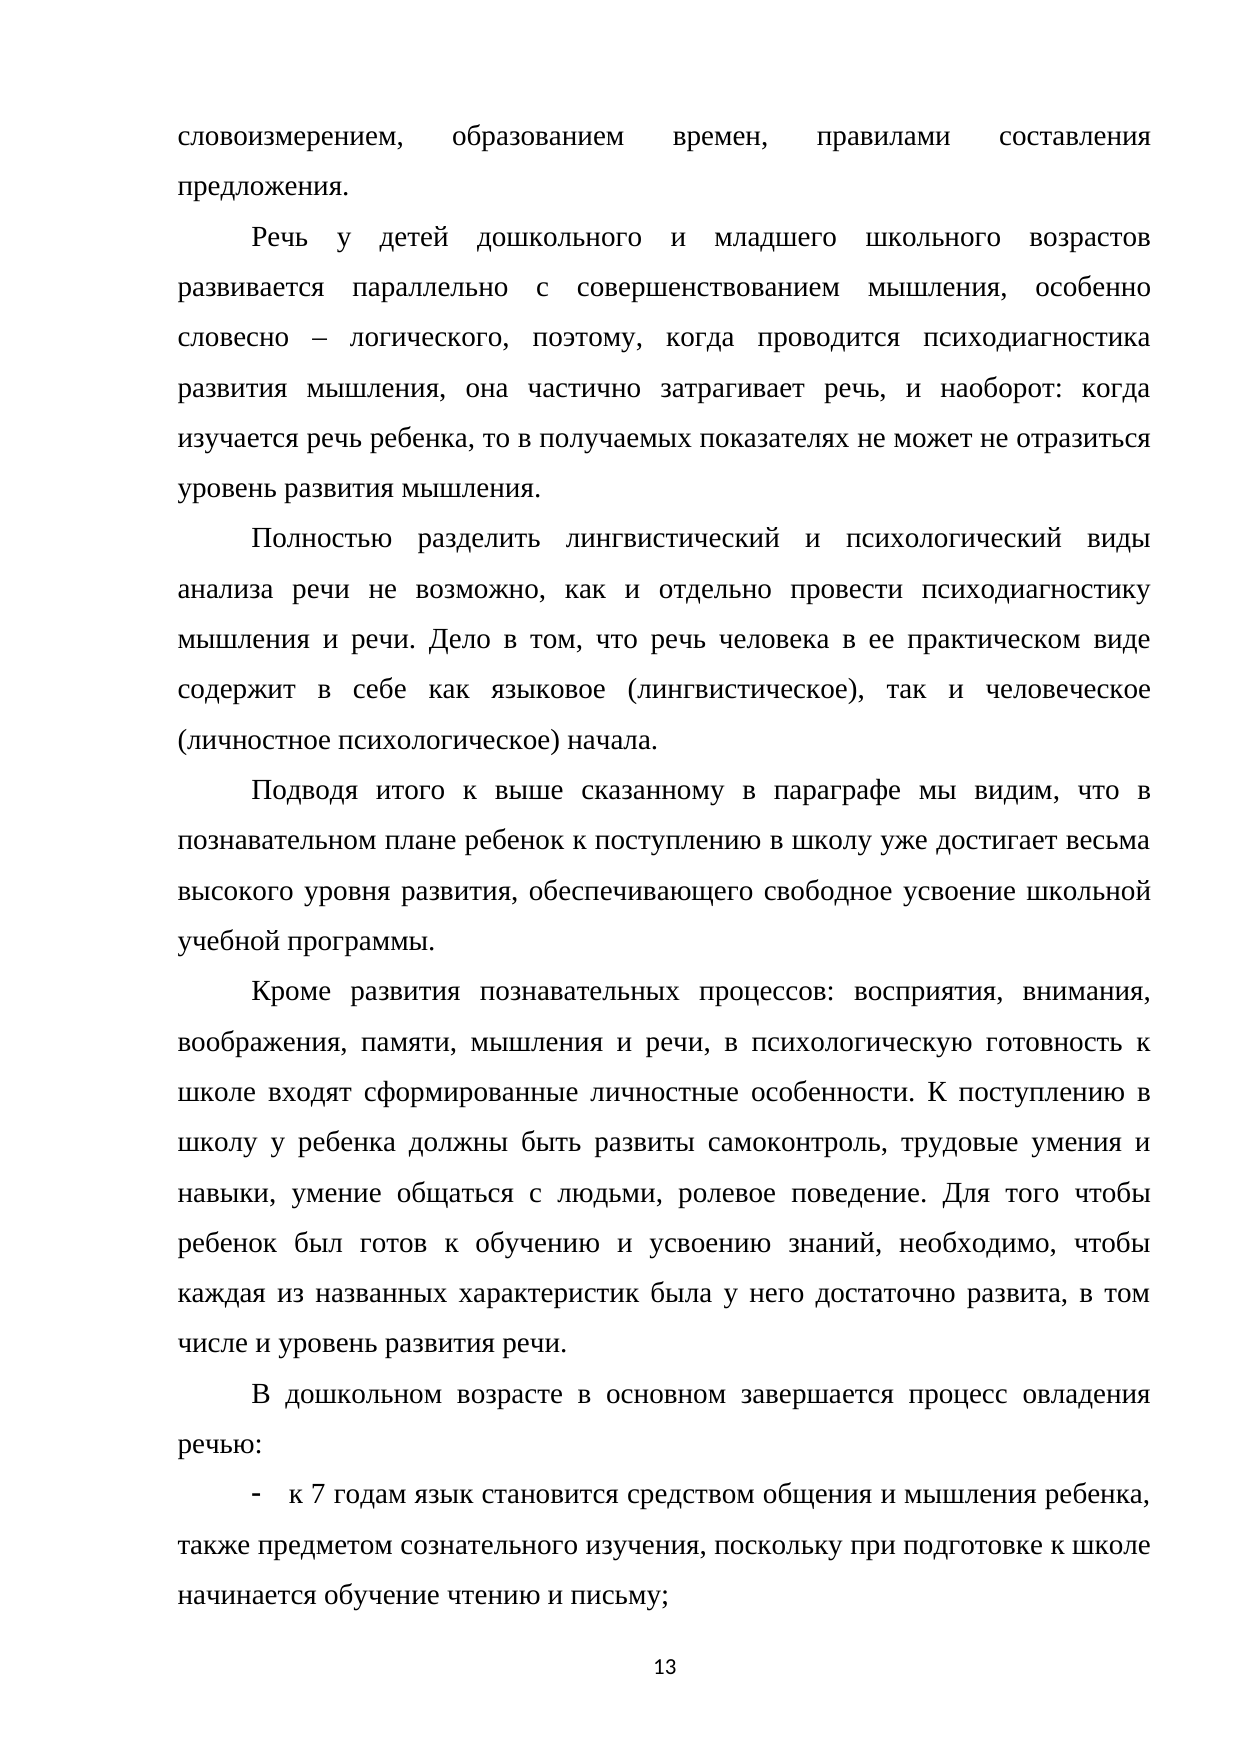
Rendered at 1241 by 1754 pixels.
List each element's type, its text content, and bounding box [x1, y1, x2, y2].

text В дошкольном возрасте в основном завершается процесс овладения речью: [177, 1376, 1152, 1460]
text Речь у детей дошкольного и младшего школьного возрастов развивается параллельно с совершенствованием мышления, особенно словесно – логического, поэтому, когда проводится психодиагностика развития мышления, она частично затрагивает речь, и наоборот: когда изучается речь ребенка, то в получаемых показателях не может не отразиться уровень развития мышления. [177, 219, 1152, 504]
text Подводя итого к выше сказанному в параграфе мы видим, что в познавательном плане ребенок к поступлению в школу уже достигает весьма высокого уровня развития, обеспечивающего свободное усвоение школьной учебной программы. [177, 772, 1152, 957]
text Кроме развития познавательных процессов: восприятия, внимания, воображения, памяти, мышления и речи, в психологическую готовность к школе входят сформированные личностные особенности. К поступлению в школу у ребенка должны быть развиты самоконтроль, трудовые умения и навыки, умение общаться с людьми, ролевое поведение. Для того чтобы ребенок был готов к обучению и усвоению знаний, необходимо, чтобы каждая из названных характеристик была у него достаточно развита, в том числе и уровень развития речи. [177, 973, 1152, 1359]
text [177, 118, 1152, 202]
list к 7 годам язык становится средством общения и мышления ребенка, также предметом сознательного изучения, поскольку при подготовке к школе начинается обучение чтению и письму; [177, 1477, 1152, 1611]
text Полностью разделить лингвистический и психологический виды анализа речи не возможно, как и отдельно провести психодиагностику мышления и речи. Дело в том, что речь человека в ее практическом виде содержит в себе как языковое (лингвистическое), так и человеческое (личностное психологическое) начала. [177, 521, 1152, 755]
